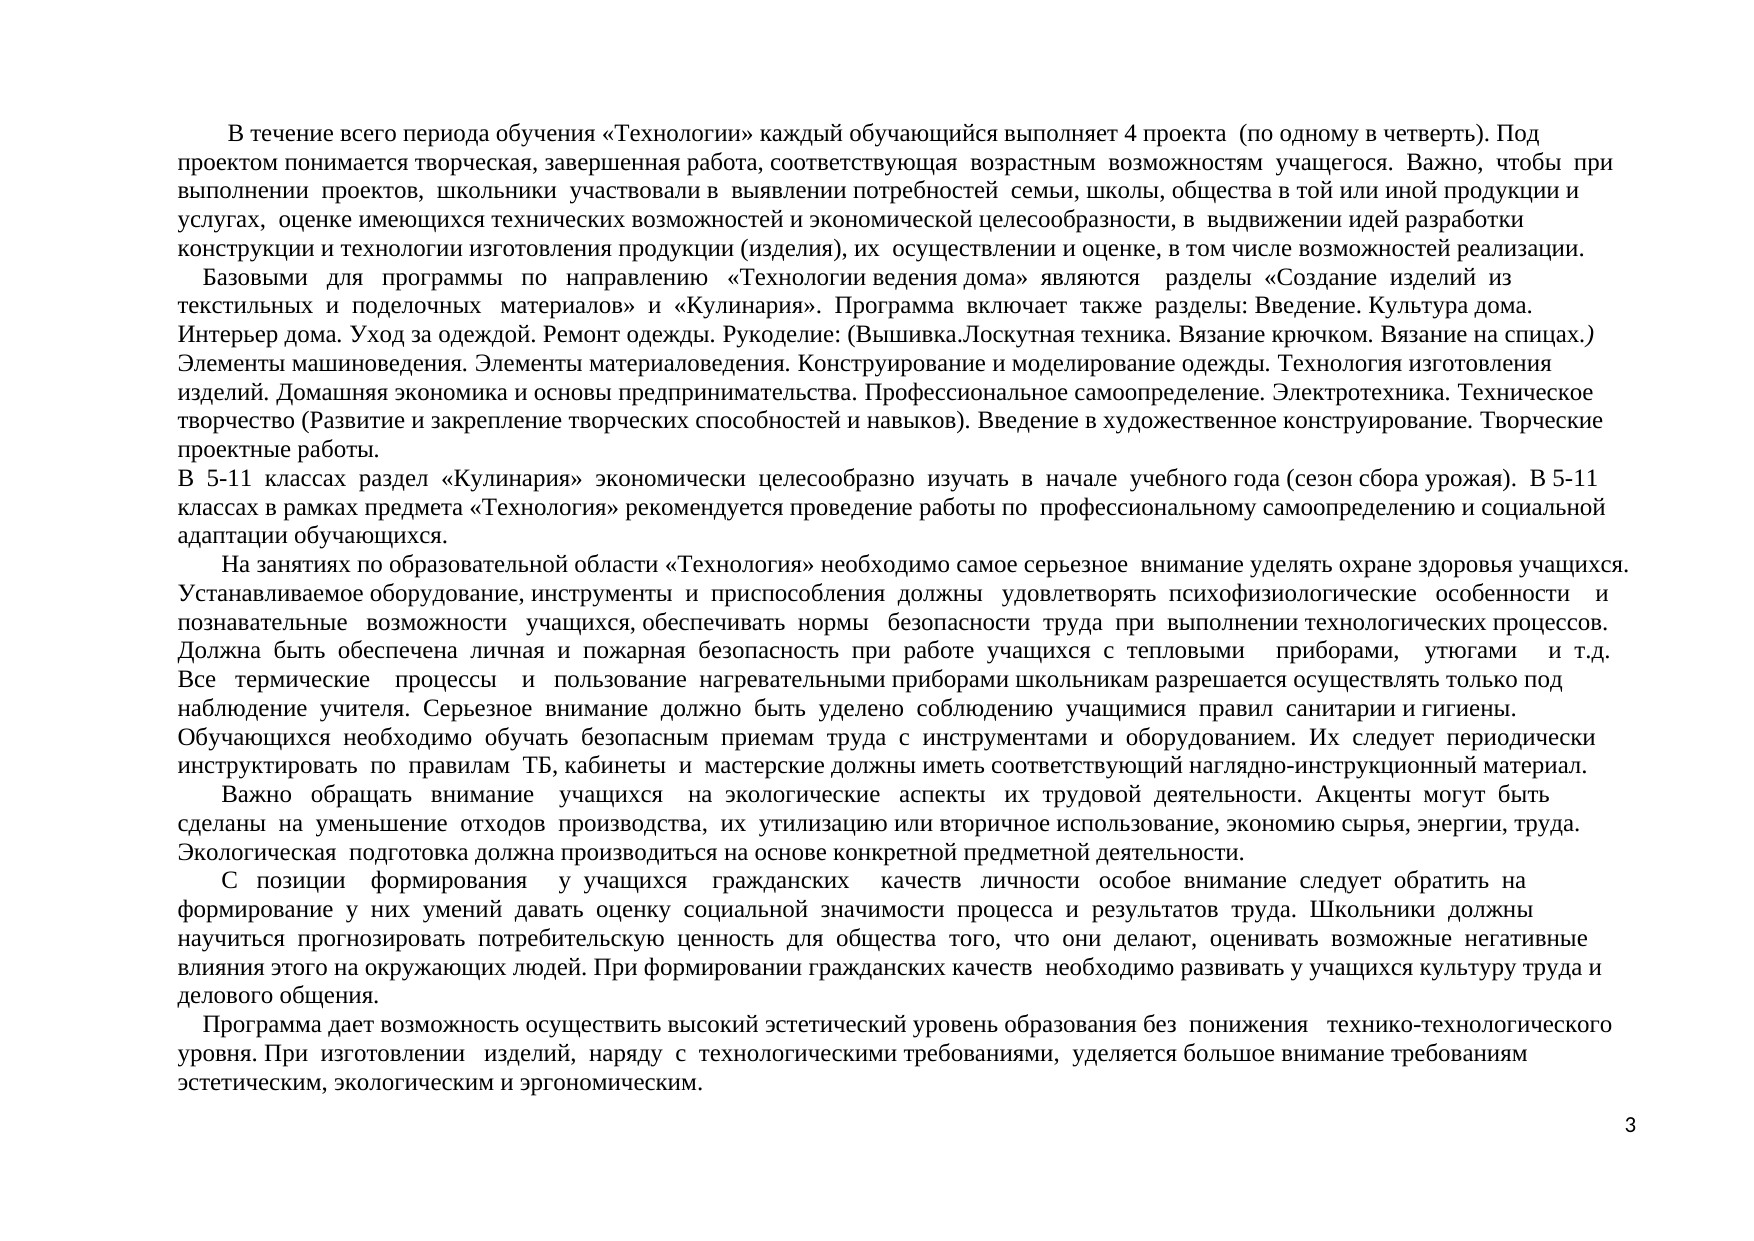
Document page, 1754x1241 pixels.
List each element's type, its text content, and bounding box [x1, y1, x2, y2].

text Базовыми для программы по направлению «Технологии ведения дома» являются разделы «Создание изделий из текстильных и поделочных материалов» и «Кулинария». Программа включает также разделы: Введение. Культура дома. Интерьер дома. Уход за одеждой. Ремонт одежды. Рукоделие: (Вышивка.Лоскутная техника. Вязание крючком. Вязание на спицах.) Элементы машиноведения. Элементы материаловедения. Конструирование и моделирование одежды. Технология изготовления изделий. Домашняя экономика и основы предпринимательства. Профессиональное самоопределение. Электротехника. Техническое творчество (Развитие и закрепление творческих способностей и навыков). Введение в художественное конструирование. Творческие проектные работы. [177, 262, 1636, 463]
text Важно обращать внимание учащихся на экологические аспекты их трудовой деятельности. Акценты могут быть сделаны на уменьшение отходов производства, их утилизацию или вторичное использование, экономию сырья, энергии, труда. Экологическая подготовка должна производиться на основе конкретной предметной деятельности. [177, 779, 1636, 866]
text Программа дает возможность осуществить высокий эстетический уровень образования без понижения технико-технологического уровня. При изготовлении изделий, наряду с технологическими требованиями, уделяется большое внимание требованиям эстетическим, экологическим и эргономическим. [177, 1009, 1636, 1096]
text Должна быть обеспечена личная и пожарная безопасность при работе учащихся с тепловыми приборами, утюгами и т.д. Все термические процессы и пользование нагревательными приборами школьникам разрешается осуществлять только под наблюдение учителя. Серьезное внимание должно быть уделено соблюдению учащимися правил санитарии и гигиены. Обучающихся необходимо обучать безопасным приемам труда с инструментами и оборудованием. Их следует периодически инструктировать по правилам ТБ, кабинеты и мастерские должны иметь соответствующий наглядно-инструкционный материал. [177, 636, 1636, 779]
text В течение всего периода обучения «Технологии» каждый обучающийся выполняет 4 проекта (по одному в четверть). Под проектом понимается творческая, завершенная работа, соответствующая возрастным возможностям учащегося. Важно, чтобы при выполнении проектов, школьники участвовали в выявлении потребностей семьи, школы, общества в той или иной продукции и услугах, оценке имеющихся технических возможностей и экономической целесообразности, в выдвижении идей разработки конструкции и технологии изготовления продукции (изделия), их осуществлении и оценке, в том числе возможностей реализации. [177, 118, 1636, 262]
text познавательные возможности учащихся, обеспечивать нормы безопасности труда при выполнении технологических процессов. [177, 607, 1636, 636]
text С позиции формирования у учащихся гражданских качеств личности особое внимание следует обратить на формирование у них умений давать оценку социальной значимости процесса и результатов труда. Школьники должны научиться прогнозировать потребительскую ценность для общества того, что они делают, оценивать возможные негативные влияния этого на окружающих людей. При формировании гражданских качеств необходимо развивать у учащихся культуру труда и делового общения. [177, 866, 1636, 1009]
text На занятиях по образовательной области «Технология» необходимо самое серьезное внимание уделять охране здоровья учащихся. Устанавливаемое оборудование, инструменты и приспособления должны удовлетворять психофизиологические особенности и [177, 549, 1636, 607]
text В 5-11 классах раздел «Кулинария» экономически целесообразно изучать в начале учебного года (сезон сбора урожая). В 5-11 классах в рамках предмета «Технология» рекомендуется проведение работы по профессиональному самоопределению и социальной адаптации обучающихся. [177, 463, 1636, 549]
